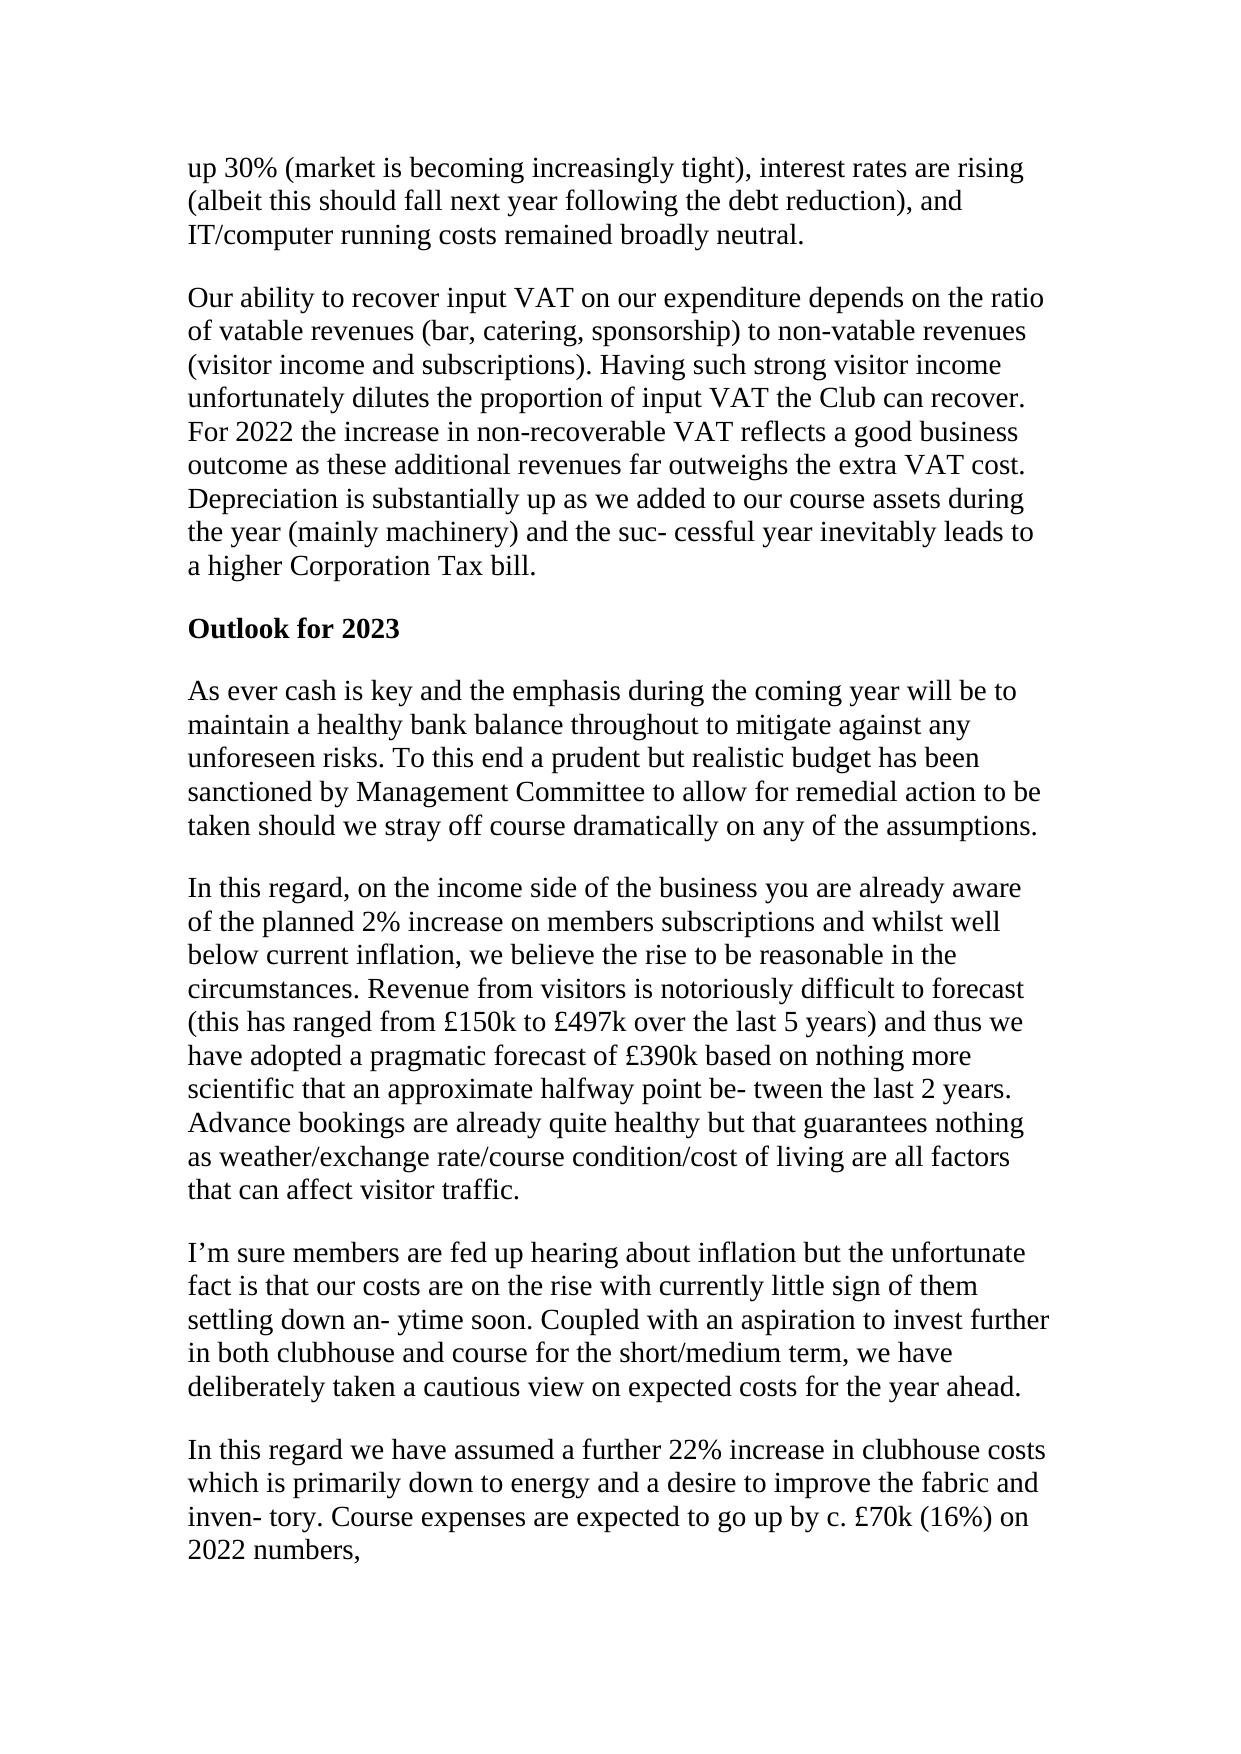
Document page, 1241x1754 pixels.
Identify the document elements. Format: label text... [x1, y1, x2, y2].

text Our ability to recover input VAT on our expenditure depends on the ratio of vatable revenues (bar, catering, sponsorship) to non-vatable revenues (visitor income and subscriptions). Having such strong visitor income unfortunately dilutes the proportion of input VAT the Club can recover. For 2022 the increase in non-recoverable VAT reflects a good business outcome as these additional revenues far outweighs the extra VAT cost. Depreciation is substantially up as we added to our course assets during the year (mainly machinery) and the suc- cessful year inevitably leads to a higher Corporation Tax bill. [187, 280, 1053, 582]
text In this regard, on the income side of the business you are already aware of the planned 2% increase on members subscriptions and whilst well below current inflation, we believe the rise to be reasonable in the circumstances. Revenue from visitors is notoriously difficult to forecast (this has ranged from £150k to £497k over the last 5 years) and thus we have adopted a pragmatic forecast of £390k based on nothing more scientific that an approximate halfway point be- tween the last 2 years. Advance bookings are already quite healthy but that guarantees nothing as weather/exchange rate/course condition/cost of living are all factors that can affect visitor traffic. [187, 870, 1053, 1206]
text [187, 150, 1053, 251]
text I’m sure members are fed up hearing about inflation but the unfortunate fact is that our costs are on the rise with currently little sign of them settling down an- ytime soon. Coupled with an aspiration to invest further in both clubhouse and course for the short/medium term, we have deliberately taken a cautious view on expected costs for the year ahead. [187, 1235, 1053, 1403]
text In this regard we have assumed a further 22% increase in clubhouse costs which is primarily down to energy and a desire to improve the fabric and inven- tory. Course expenses are expected to go up by c. £70k (16%) on 2022 numbers, [187, 1432, 1053, 1566]
text As ever cash is key and the emphasis during the coming year will be to maintain a healthy bank balance throughout to mitigate against any unforeseen risks. To this end a prudent but realistic budget has been sanctioned by Management Committee to allow for remedial action to be taken should we stray off course dramatically on any of the assumptions. [187, 673, 1053, 841]
text Outlook for 2023 [187, 611, 1053, 644]
